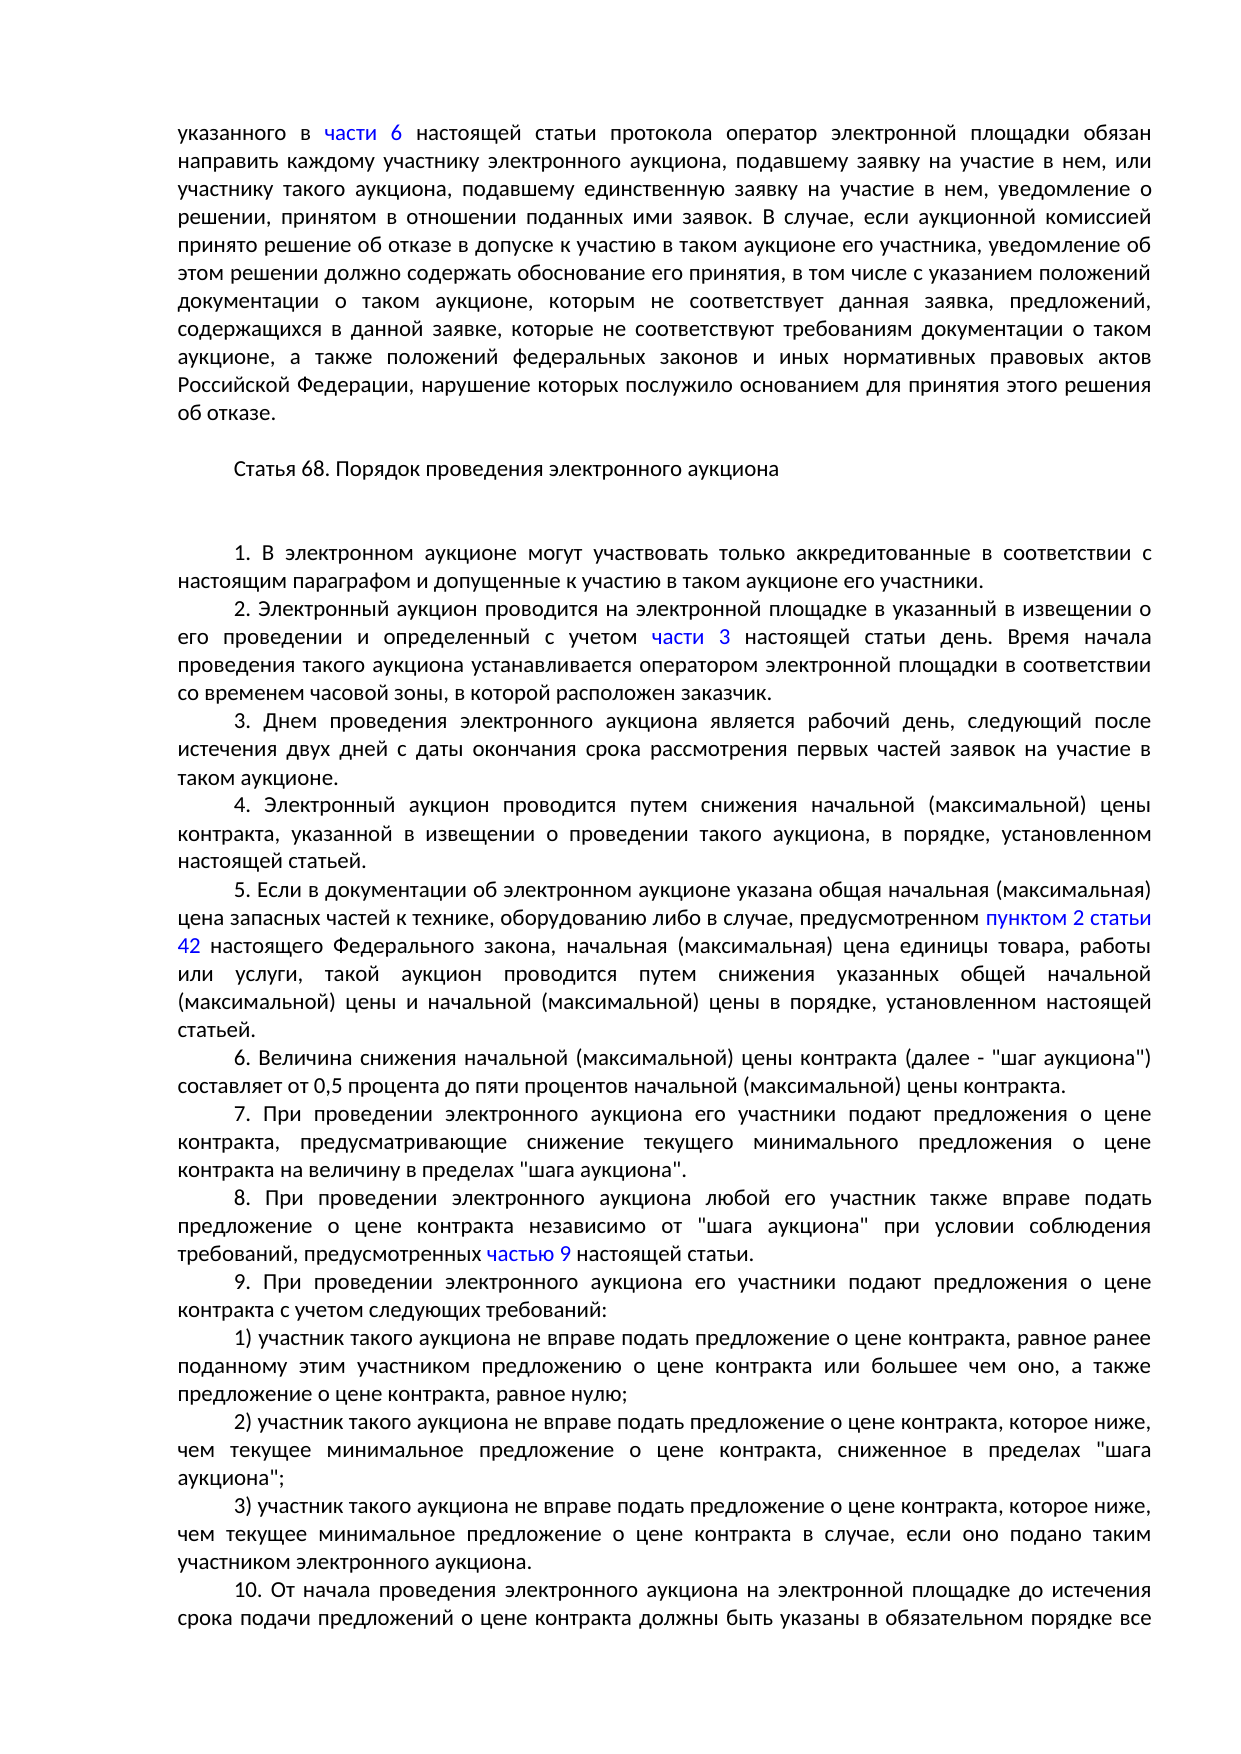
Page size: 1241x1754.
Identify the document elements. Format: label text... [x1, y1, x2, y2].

text 2) участник такого аукциона не вправе подать предложение о цене контракта, которое ниже, чем текущее минимальное предложение о цене контракта, сниженное в пределах "шага аукциона"; [177, 1407, 1152, 1491]
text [177, 1575, 1152, 1631]
text 1) участник такого аукциона не вправе подать предложение о цене контракта, равное ранее поданному этим участником предложению о цене контракта или большее чем оно, а также предложение о цене контракта, равное нулю; [177, 1323, 1152, 1407]
text 4. Электронный аукцион проводится путем снижения начальной (максимальной) цены контракта, указанной в извещении о проведении такого аукциона, в порядке, установленном настоящей статьей. [177, 791, 1152, 875]
text 7. При проведении электронного аукциона его участники подают предложения о цене контракта, предусматривающие снижение текущего минимального предложения о цене контракта на величину в пределах "шага аукциона". [177, 1099, 1152, 1183]
text 3) участник такого аукциона не вправе подать предложение о цене контракта, которое ниже, чем текущее минимальное предложение о цене контракта в случае, если оно подано таким участником электронного аукциона. [177, 1491, 1152, 1575]
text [177, 118, 1152, 426]
text 3. Днем проведения электронного аукциона является рабочий день, следующий после истечения двух дней с даты окончания срока рассмотрения первых частей заявок на участие в таком аукционе. [177, 707, 1152, 791]
text 9. При проведении электронного аукциона его участники подают предложения о цене контракта с учетом следующих требований: [177, 1267, 1152, 1323]
text 5. Если в документации об электронном аукционе указана общая начальная (максимальная) цена запасных частей к технике, оборудованию либо в случае, предусмотренном пунктом 2 статьи 42 настоящего Федерального закона, начальная (максимальная) цена единицы товара, работы или услуги, такой аукцион проводится путем снижения указанных общей начальной (максимальной) цены и начальной (максимальной) цены в порядке, установленном настоящей статьей. [177, 875, 1152, 1043]
text 1. В электронном аукционе могут участвовать только аккредитованные в соответствии с настоящим параграфом и допущенные к участию в таком аукционе его участники. [177, 538, 1152, 594]
text 2. Электронный аукцион проводится на электронной площадке в указанный в извещении о его проведении и определенный с учетом части 3 настоящей статьи день. Время начала проведения такого аукциона устанавливается оператором электронной площадки в соответствии со временем часовой зоны, в которой расположен заказчик. [177, 594, 1152, 707]
text 6. Величина снижения начальной (максимальной) цены контракта (далее - "шаг аукциона") составляет от 0,5 процента до пяти процентов начальной (максимальной) цены контракта. [177, 1043, 1152, 1099]
text Статья 68. Порядок проведения электронного аукциона [177, 454, 1152, 482]
text 8. При проведении электронного аукциона любой его участник также вправе подать предложение о цене контракта независимо от "шага аукциона" при условии соблюдения требований, предусмотренных частью 9 настоящей статьи. [177, 1183, 1152, 1267]
